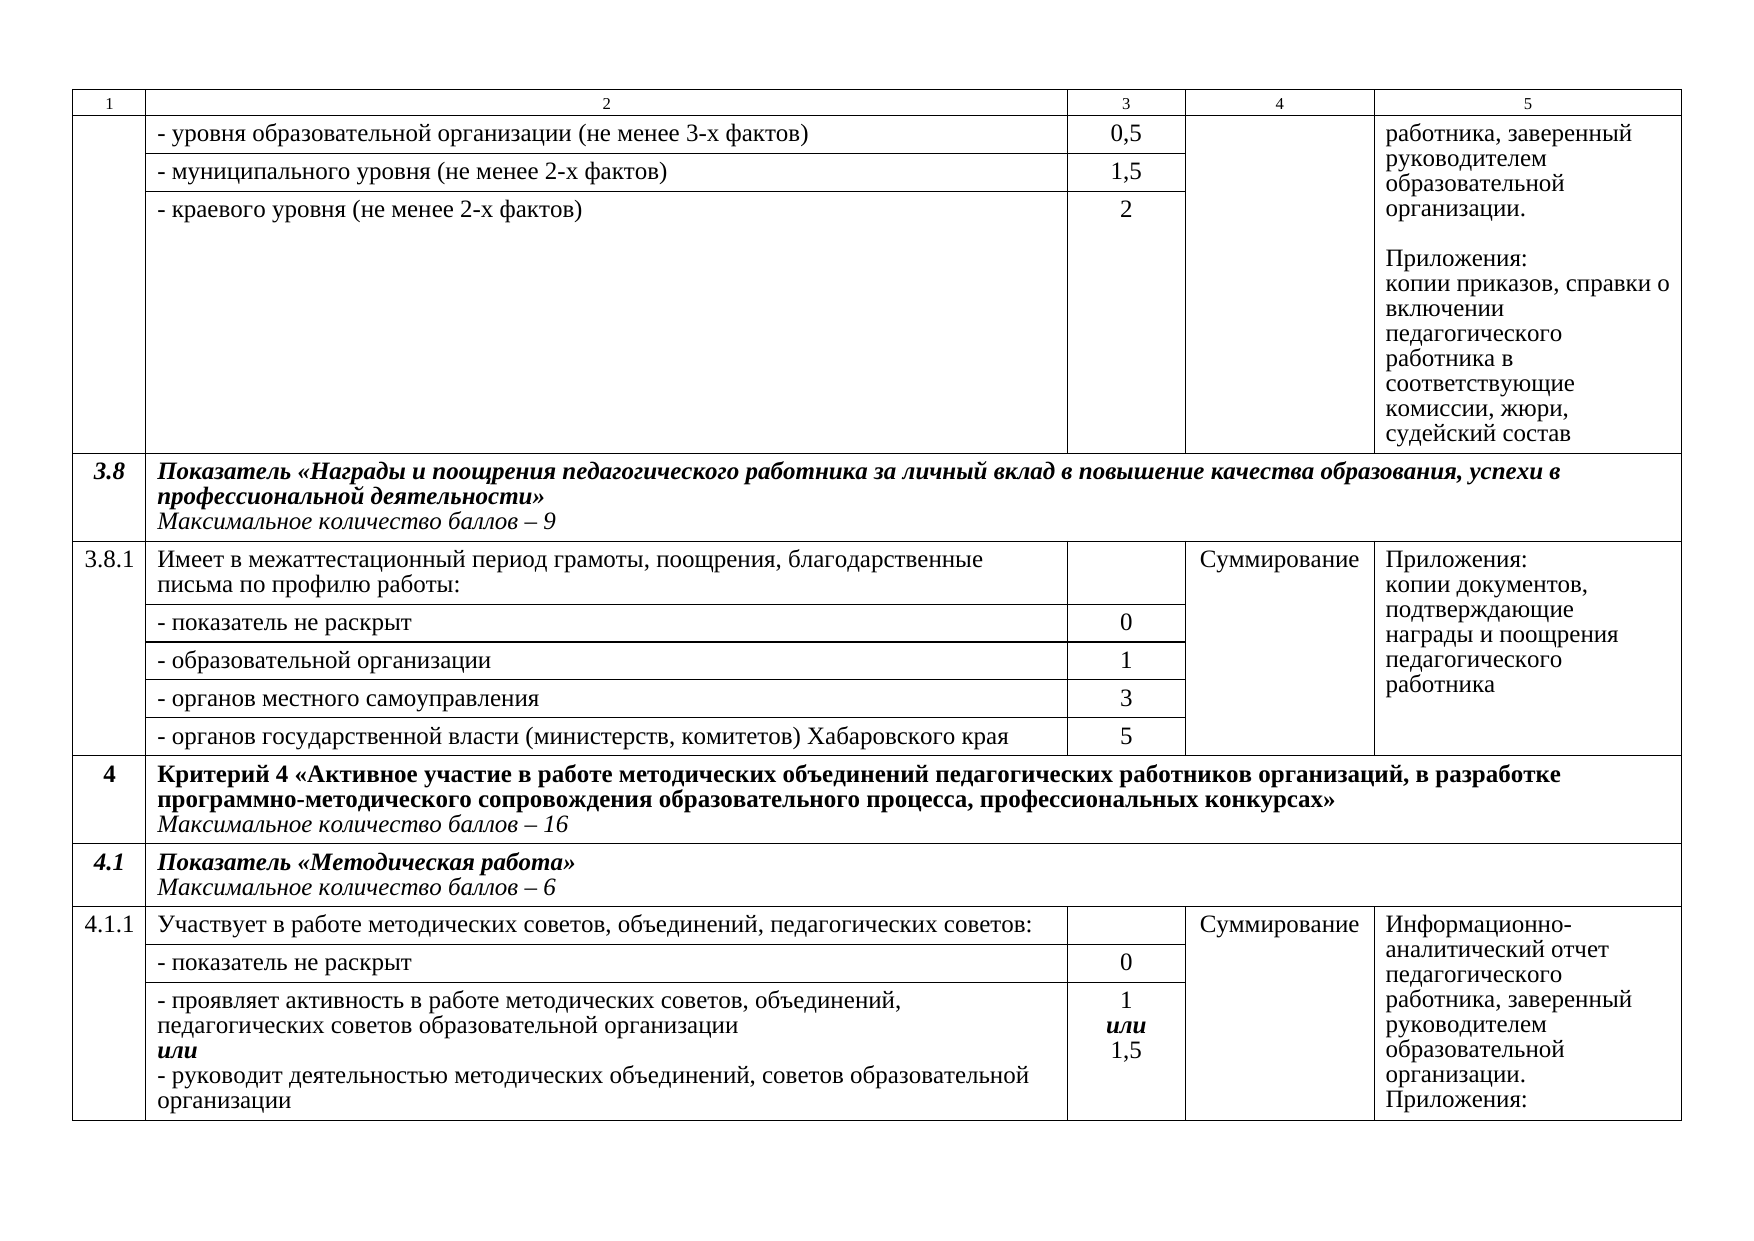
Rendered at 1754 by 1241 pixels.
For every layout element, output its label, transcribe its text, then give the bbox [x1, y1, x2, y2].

table_cell 1,5 [1068, 154, 1185, 191]
table_cell 4 [73, 756, 145, 843]
table_cell [1068, 542, 1185, 603]
table_header 4 [1186, 90, 1374, 115]
table_cell 0 [1068, 945, 1185, 982]
table_cell - уровня образовательной организации (не менее 3-х фактов) [146, 116, 1067, 153]
table_cell Имеет в межаттестационный период грамоты, поощрения, благодарственные письма по профилю работы: [146, 542, 1067, 603]
table_cell Информационно-аналитический отчет педагогического работника, заверенный руководителем образовательной организации. Приложения: копии приказов, справки, планы/протоколы заседаний методических объединений, советов; копии приказов о назначении наставников, отзывы молодых педагогов; копии свидетельств, сертификатов участника клуба, ассоциации; электронные адреса (ссылки на страницы) или Screen Shot сетевого сообщества [1375, 907, 1681, 1120]
table_cell - краевого уровня (не менее 2-х фактов) [146, 192, 1067, 453]
table_cell 3.8 [73, 454, 145, 541]
table_header 3 [1068, 90, 1185, 115]
table_cell 2 [1068, 192, 1185, 453]
table_cell - показатель не раскрыт [146, 945, 1067, 982]
table_cell - образовательной организации [146, 643, 1067, 679]
table_cell - проявляет активность в работе методических советов, объединений, педагогических советов образовательной организации или - руководит деятельностью методических объединений, советов образовательной организации [146, 983, 1067, 1120]
table_cell 1 или 1,5 [1068, 983, 1185, 1120]
table_cell 4.1.1 [73, 907, 145, 1120]
table_cell 5 [1068, 718, 1185, 755]
table_cell Участвует в работе методических советов, объединений, педагогических советов: [146, 907, 1067, 944]
table_cell - органов государственной власти (министерств, комитетов) Хабаровского края [146, 718, 1067, 755]
table_header 2 [146, 90, 1067, 115]
table_cell Приложения: копии документов, подтверждающие награды и поощрения педагогического работника [1375, 542, 1681, 755]
table_cell - показатель не раскрыт [146, 605, 1067, 641]
table_cell Показатель «Методическая работа» Максимальное количество баллов – 6 [146, 844, 1681, 906]
table_cell Суммирование [1186, 907, 1374, 1120]
table_cell - муниципального уровня (не менее 2-х фактов) [146, 154, 1067, 191]
table_cell 1 [1068, 643, 1185, 679]
table_cell - органов местного самоуправления [146, 680, 1067, 717]
table_cell 3 [1068, 680, 1185, 717]
table_header 1 [73, 90, 145, 115]
table_cell Показатель «Награды и поощрения педагогического работника за личный вклад в повышение качества образования, успехи в профессиональной деятельности» Максимальное количество баллов – 9 [146, 454, 1681, 541]
table_header 5 [1375, 90, 1681, 115]
table_cell 3.8.1 [73, 542, 145, 755]
table_cell 0,5 [1068, 116, 1185, 153]
table_cell Суммирование [1186, 542, 1374, 755]
table_cell 0 [1068, 605, 1185, 641]
table_cell 4.1 [73, 844, 145, 906]
table_cell Критерий 4 «Активное участие в работе методических объединений педагогических работников организаций, в разработке программно-методического сопровождения образовательного процесса, профессиональных конкурсах» Максимальное количество баллов – 16 [146, 756, 1681, 843]
table_cell [1068, 907, 1185, 944]
